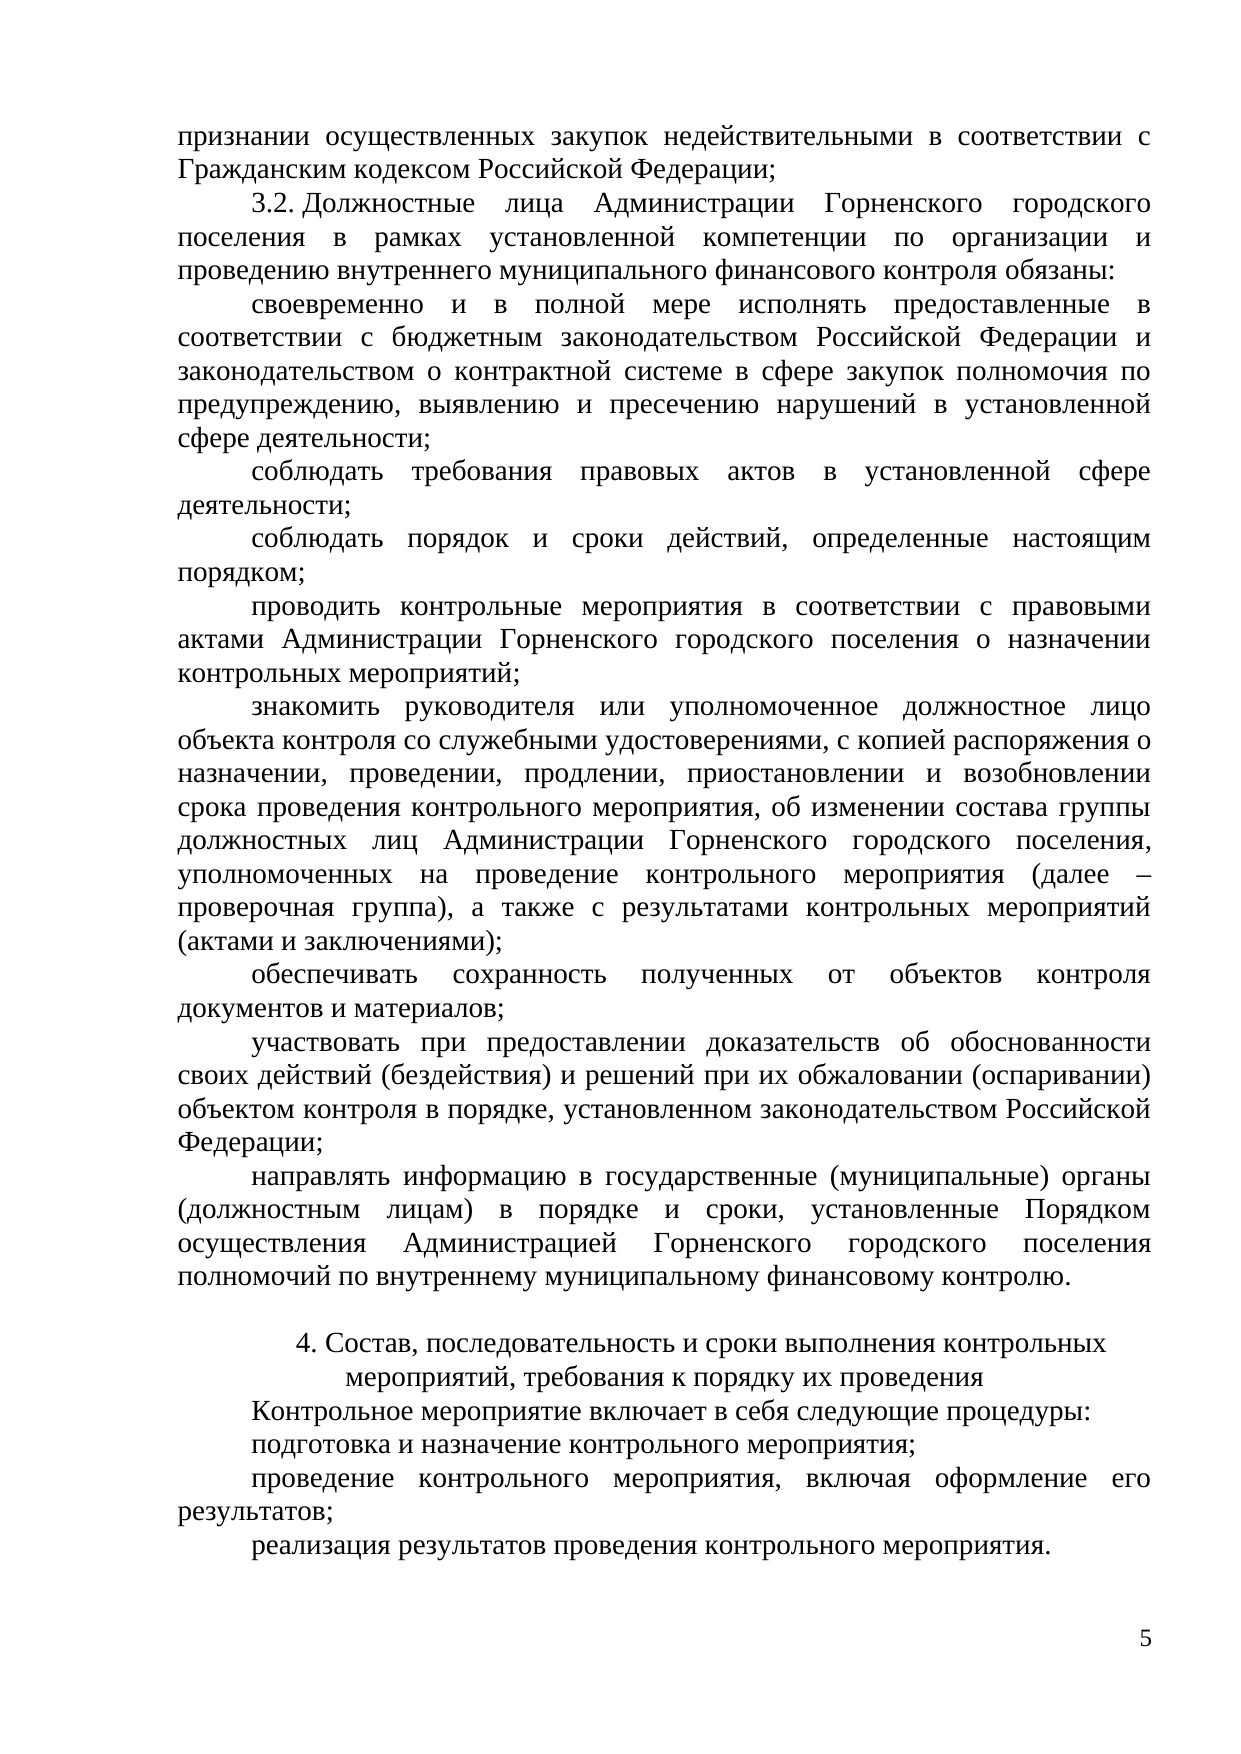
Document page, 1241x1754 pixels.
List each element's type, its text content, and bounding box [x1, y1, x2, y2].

text соблюдать требования правовых актов в установленной сфере деятельности; [177, 453, 1152, 521]
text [177, 118, 1152, 185]
text реализация результатов проведения контрольного мероприятия. [177, 1527, 1152, 1560]
text Контрольное мероприятие включает в себя следующие процедуры: [177, 1393, 1152, 1426]
text проводить контрольные мероприятия в соответствии с правовыми актами Администрации Горненского городского поселения о назначении контрольных мероприятий; [177, 588, 1152, 688]
text участвовать при предоставлении доказательств об обоснованности своих действий (бездействия) и решений при их обжаловании (оспаривании) объектом контроля в порядке, установленном законодательством Российской Федерации; [177, 1024, 1152, 1158]
text подготовка и назначение контрольного мероприятия; [177, 1426, 1152, 1460]
text проведение контрольного мероприятия, включая оформление его результатов; [177, 1460, 1152, 1527]
text направлять информацию в государственные (муниципальные) органы (должностным лицам) в порядке и сроки, установленные Порядком осуществления Администрацией Горненского городского поселения полномочий по внутреннему муниципальному финансовому контролю. [177, 1158, 1152, 1292]
text соблюдать порядок и сроки действий, определенные настоящим порядком; [177, 521, 1152, 588]
text обеспечивать сохранность полученных от объектов контроля документов и материалов; [177, 957, 1152, 1024]
text знакомить руководителя или уполномоченное должностное лицо объекта контроля со служебными удостоверениями, с копией распоряжения о назначении, проведении, продлении, приостановлении и возобновлении срока проведения контрольного мероприятия, об изменении состава группы должностных лиц Администрации Горненского городского поселения, уполномоченных на проведение контрольного мероприятия (далее – проверочная группа), а также с результатами контрольных мероприятий (актами и заключениями); [177, 688, 1152, 957]
text своевременно и в полной мере исполнять предоставленные в соответствии с бюджетным законодательством Российской Федерации и законодательством о контрактной системе в сфере закупок полномочия по предупреждению, выявлению и пресечению нарушений в установленной сфере деятельности; [177, 286, 1152, 453]
text 4. Состав, последовательность и сроки выполнения контрольных мероприятий, требования к порядку их проведения [177, 1326, 1152, 1393]
text 3.2. Должностные лица Администрации Горненского городского поселения в рамках установленной компетенции по организации и проведению внутреннего муниципального финансового контроля обязаны: [177, 185, 1152, 286]
